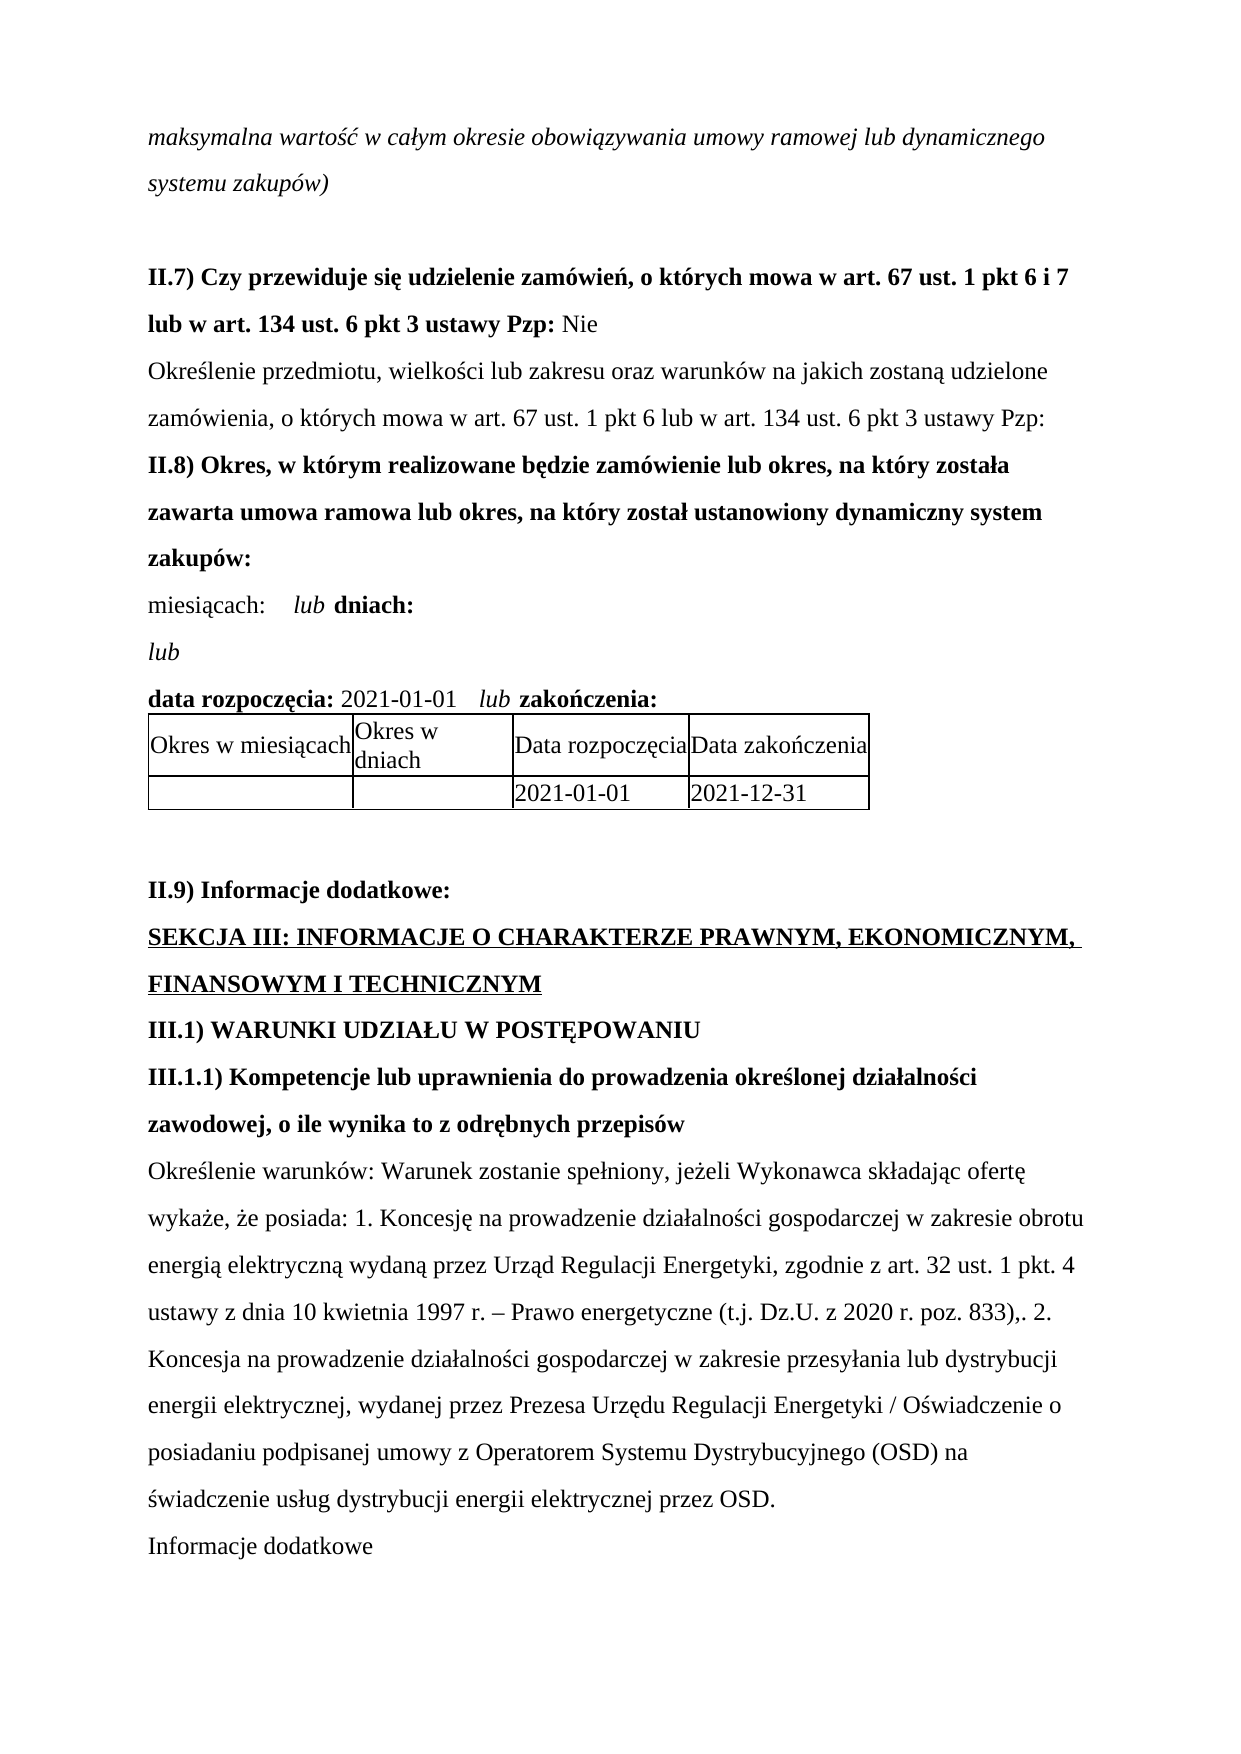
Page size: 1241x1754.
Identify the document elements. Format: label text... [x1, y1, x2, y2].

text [148, 103, 1093, 197]
table_cell [354, 777, 512, 808]
text II.9) Informacje dodatkowe: [148, 810, 1093, 904]
table_header Data zakończenia [690, 715, 868, 775]
text SEKCJA III: INFORMACJE O CHARAKTERZE PRAWNYM, EKONOMICZNYM, FINANSOWYM I TECHNICZNYM [148, 904, 1093, 997]
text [148, 1044, 1093, 1560]
table_cell 2021-12-31 [690, 777, 868, 808]
text III.1) WARUNKI UDZIAŁU W POSTĘPOWANIU [148, 997, 1093, 1044]
table_header Okres w dniach [354, 715, 512, 775]
table_cell [149, 777, 352, 808]
text II.7) Czy przewiduje się udzielenie zamówień, o których mowa w art. 67 ust. 1 pkt 6 i 7 lub w art. 134 ust. 6 pkt 3 ustawy Pzp: Nie Określenie przedmiotu, wielkości lub zakresu oraz warunków na jakich zostaną udzielone zamówienia, o których mowa w art. 67 ust. 1 pkt 6 lub w art. 134 ust. 6 pkt 3 ustawy Pzp: II.8) Okres, w którym realizowane będzie zamówienie lub okres, na który została zawarta umowa ramowa lub okres, na który został ustanowiony dynamiczny system zakupów: miesiącach: lub dniach: lub data rozpoczęcia: 2021-01-01 lub zakończenia: [148, 197, 1093, 713]
table_header Data rozpoczęcia [514, 715, 688, 775]
table_cell 2021-01-01 [514, 777, 688, 808]
table_header Okres w miesiącach [149, 715, 352, 775]
